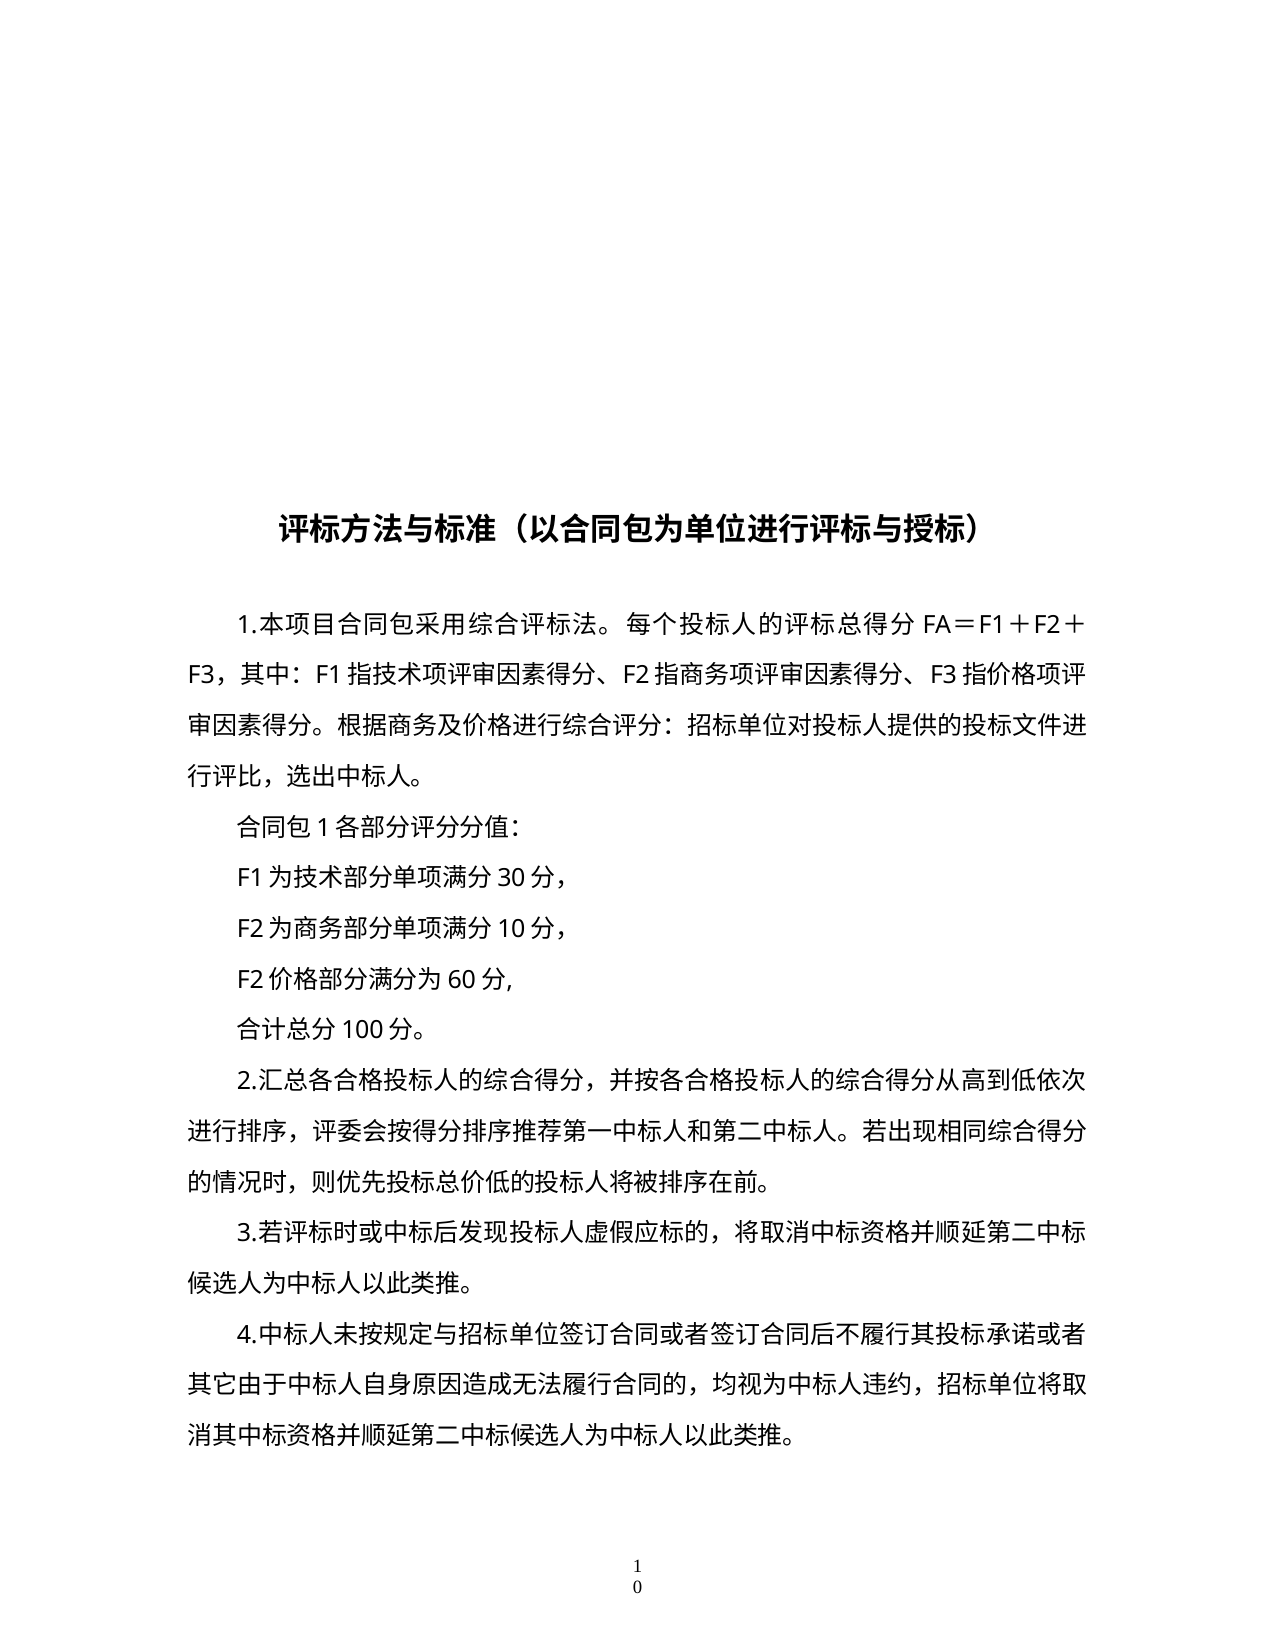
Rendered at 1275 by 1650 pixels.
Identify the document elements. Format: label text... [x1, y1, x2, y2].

text 1.本项目合同包采用综合评标法。每个投标人的评标总得分FA＝F1＋F2＋F3，其中：F1指技术项评审因素得分、F2指商务项评审因素得分、F3指价格项评审因素得分。根据商务及价格进行综合评分：招标单位对投标人提供的投标文件进行评比，选出中标人。 [187, 604, 1087, 792]
text 2.汇总各合格投标人的综合得分，并按各合格投标人的综合得分从高到低依次进行排序，评委会按得分排序推荐第一中标人和第二中标人。若出现相同综合得分的情况时，则优先投标总价低的投标人将被排序在前。 [187, 1061, 1087, 1198]
list F2为商务部分单项满分10分， [187, 908, 1087, 945]
subtitle 评标方法与标准（以合同包为单位进行评标与授标） [187, 507, 1087, 548]
list F2价格部分满分为60分, [187, 959, 1087, 995]
list 合计总分100分。 [187, 1010, 1087, 1046]
text 4.中标人未按规定与招标单位签订合同或者签订合同后不履行其投标承诺或者其它由于中标人自身原因造成无法履行合同的，均视为中标人违约，招标单位将取消其中标资格并顺延第二中标候选人为中标人以此类推。 [187, 1314, 1087, 1452]
list F1为技术部分单项满分30分， [187, 858, 1087, 894]
text 3.若评标时或中标后发现投标人虚假应标的，将取消中标资格并顺延第二中标候选人为中标人以此类推。 [187, 1213, 1087, 1300]
list 合同包1各部分评分分值： [187, 807, 1087, 843]
